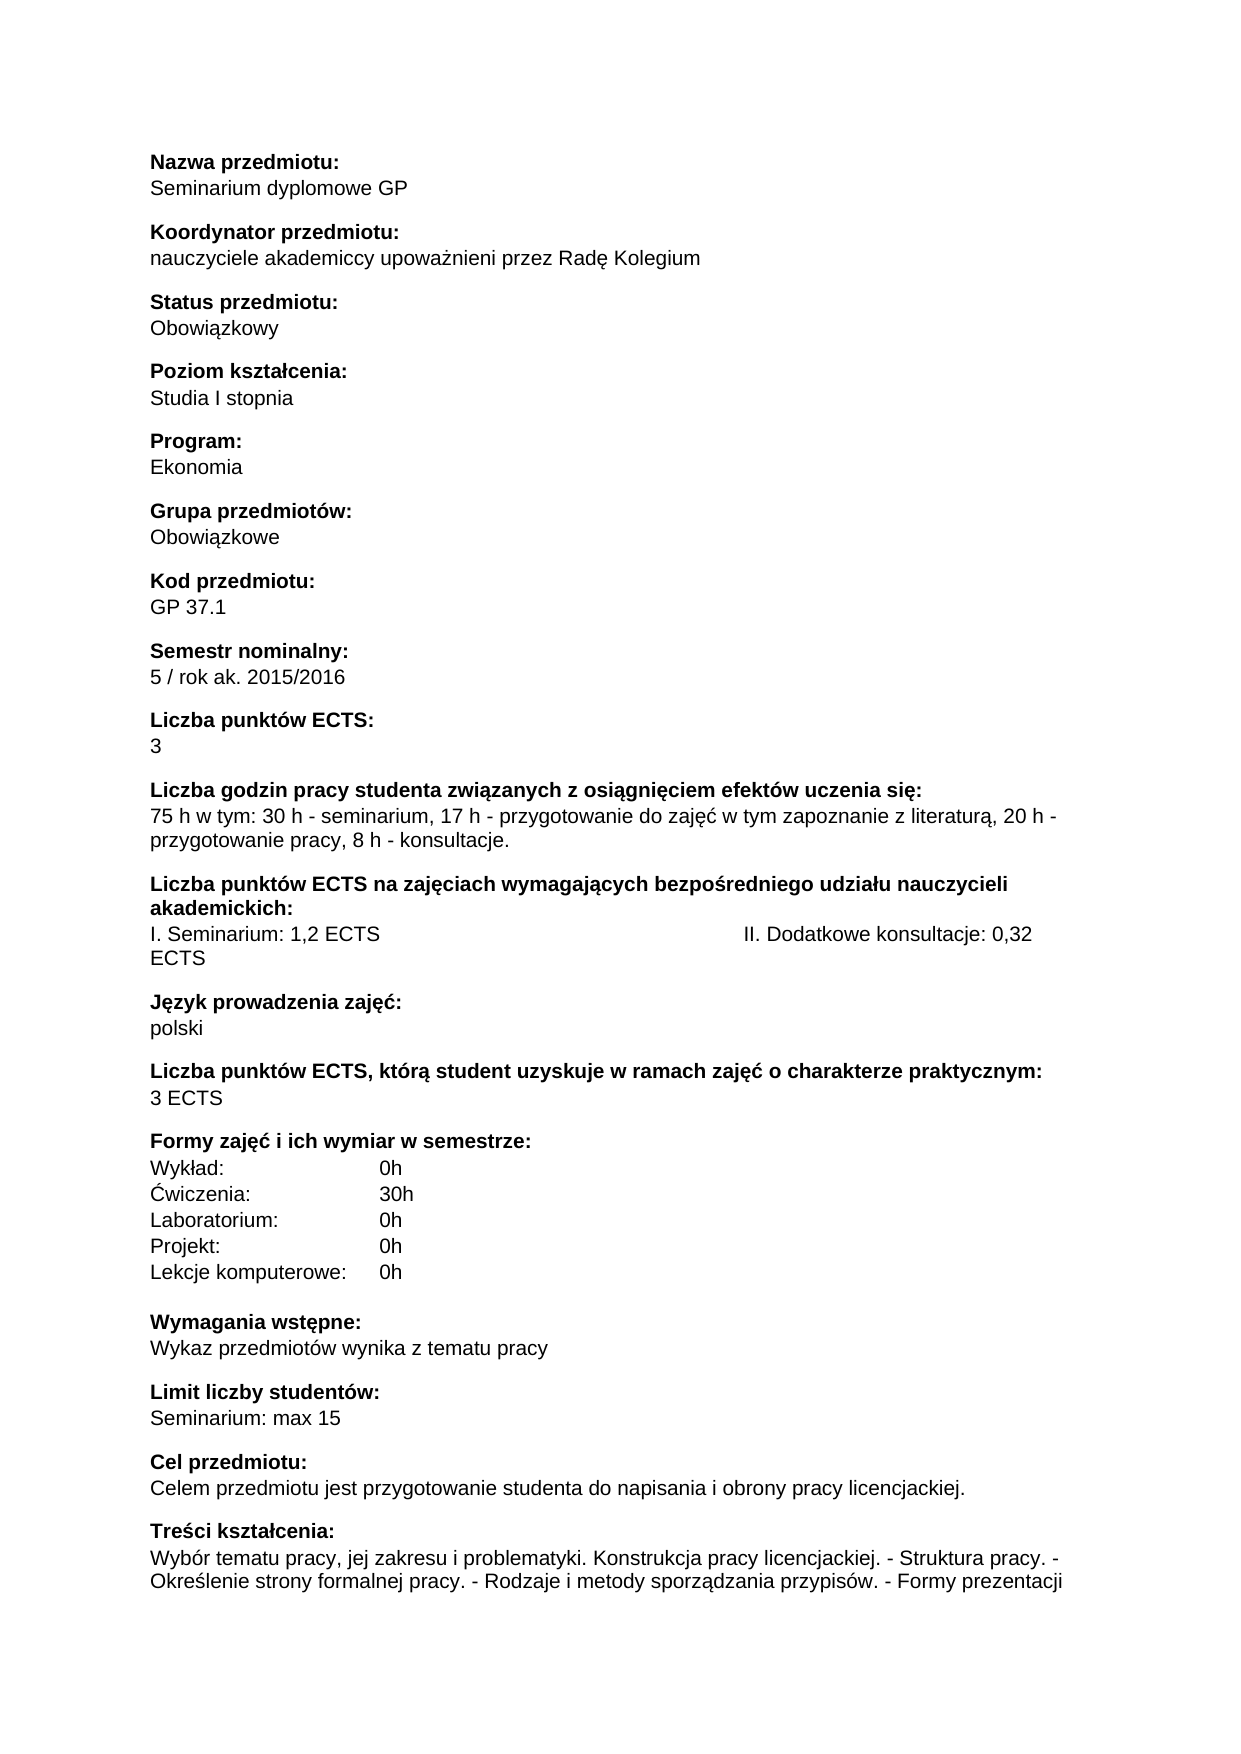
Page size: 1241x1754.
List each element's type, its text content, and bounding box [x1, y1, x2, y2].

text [150, 1545, 1090, 1593]
text Semestr nominalny: [150, 638, 1090, 662]
text 3 [150, 734, 1090, 758]
text Treści kształcenia: [150, 1519, 1090, 1543]
text Liczba punktów ECTS na zajęciach wymagających bezpośredniego udziału nauczycieli akademickich: [150, 872, 1090, 920]
text Status przedmiotu: [150, 289, 1090, 313]
text Limit liczby studentów: [150, 1380, 1090, 1404]
table_header Wykład: [140, 1156, 367, 1180]
text Wykaz przedmiotów wynika z tematu pracy [150, 1336, 1090, 1360]
text Studia I stopnia [150, 385, 1090, 409]
text polski [150, 1016, 1090, 1039]
text Cel przedmiotu: [150, 1449, 1090, 1473]
text 75 h w tym: 30 h - seminarium, 17 h - przygotowanie do zajęć w tym zapoznanie z literaturą, 20 h - przygotowanie pracy, 8 h - konsultacje. [150, 804, 1090, 852]
text GP 37.1 [150, 595, 1090, 619]
text Liczba punktów ECTS: [150, 708, 1090, 732]
text Grupa przedmiotów: [150, 499, 1090, 523]
table_cell 0h [369, 1206, 597, 1232]
text nauczyciele akademiccy upoważnieni przez Radę Kolegium [150, 246, 1090, 270]
text Ekonomia [150, 455, 1090, 479]
table_header 0h [369, 1156, 597, 1180]
text Liczba punktów ECTS, którą student uzyskuje w ramach zajęć o charakterze praktycznym: [150, 1059, 1090, 1083]
text Formy zajęć i ich wymiar w semestrze: [150, 1129, 1090, 1153]
text Język prowadzenia zajęć: [150, 989, 1090, 1013]
text Wymagania wstępne: [150, 1310, 1090, 1334]
text Seminarium dyplomowe GP [150, 176, 1090, 200]
text Obowiązkowe [150, 525, 1090, 549]
table_cell Projekt: [140, 1234, 367, 1258]
table_cell 0h [369, 1258, 597, 1284]
table_cell 0h [369, 1232, 597, 1258]
text Seminarium: max 15 [150, 1406, 1090, 1430]
text Celem przedmiotu jest przygotowanie studenta do napisania i obrony pracy licencjackiej. [150, 1476, 1090, 1499]
text Koordynator przedmiotu: [150, 220, 1090, 244]
text Kod przedmiotu: [150, 569, 1090, 593]
text Program: [150, 429, 1090, 453]
text Poziom kształcenia: [150, 359, 1090, 383]
table_cell Lekcje komputerowe: [140, 1260, 367, 1284]
table_cell 30h [369, 1180, 597, 1206]
text Liczba godzin pracy studenta związanych z osiągnięciem efektów uczenia się: [150, 778, 1090, 802]
text Nazwa przedmiotu: [150, 150, 1090, 174]
text 5 / rok ak. 2015/2016 [150, 664, 1090, 688]
text I. Seminarium: 1,2 ECTS II. Dodatkowe konsultacje: 0,32 ECTS [150, 922, 1090, 970]
text 3 ECTS [150, 1085, 1090, 1109]
table_cell Ćwiczenia: [140, 1182, 367, 1206]
text Obowiązkowy [150, 316, 1090, 339]
table_cell Laboratorium: [140, 1208, 367, 1232]
